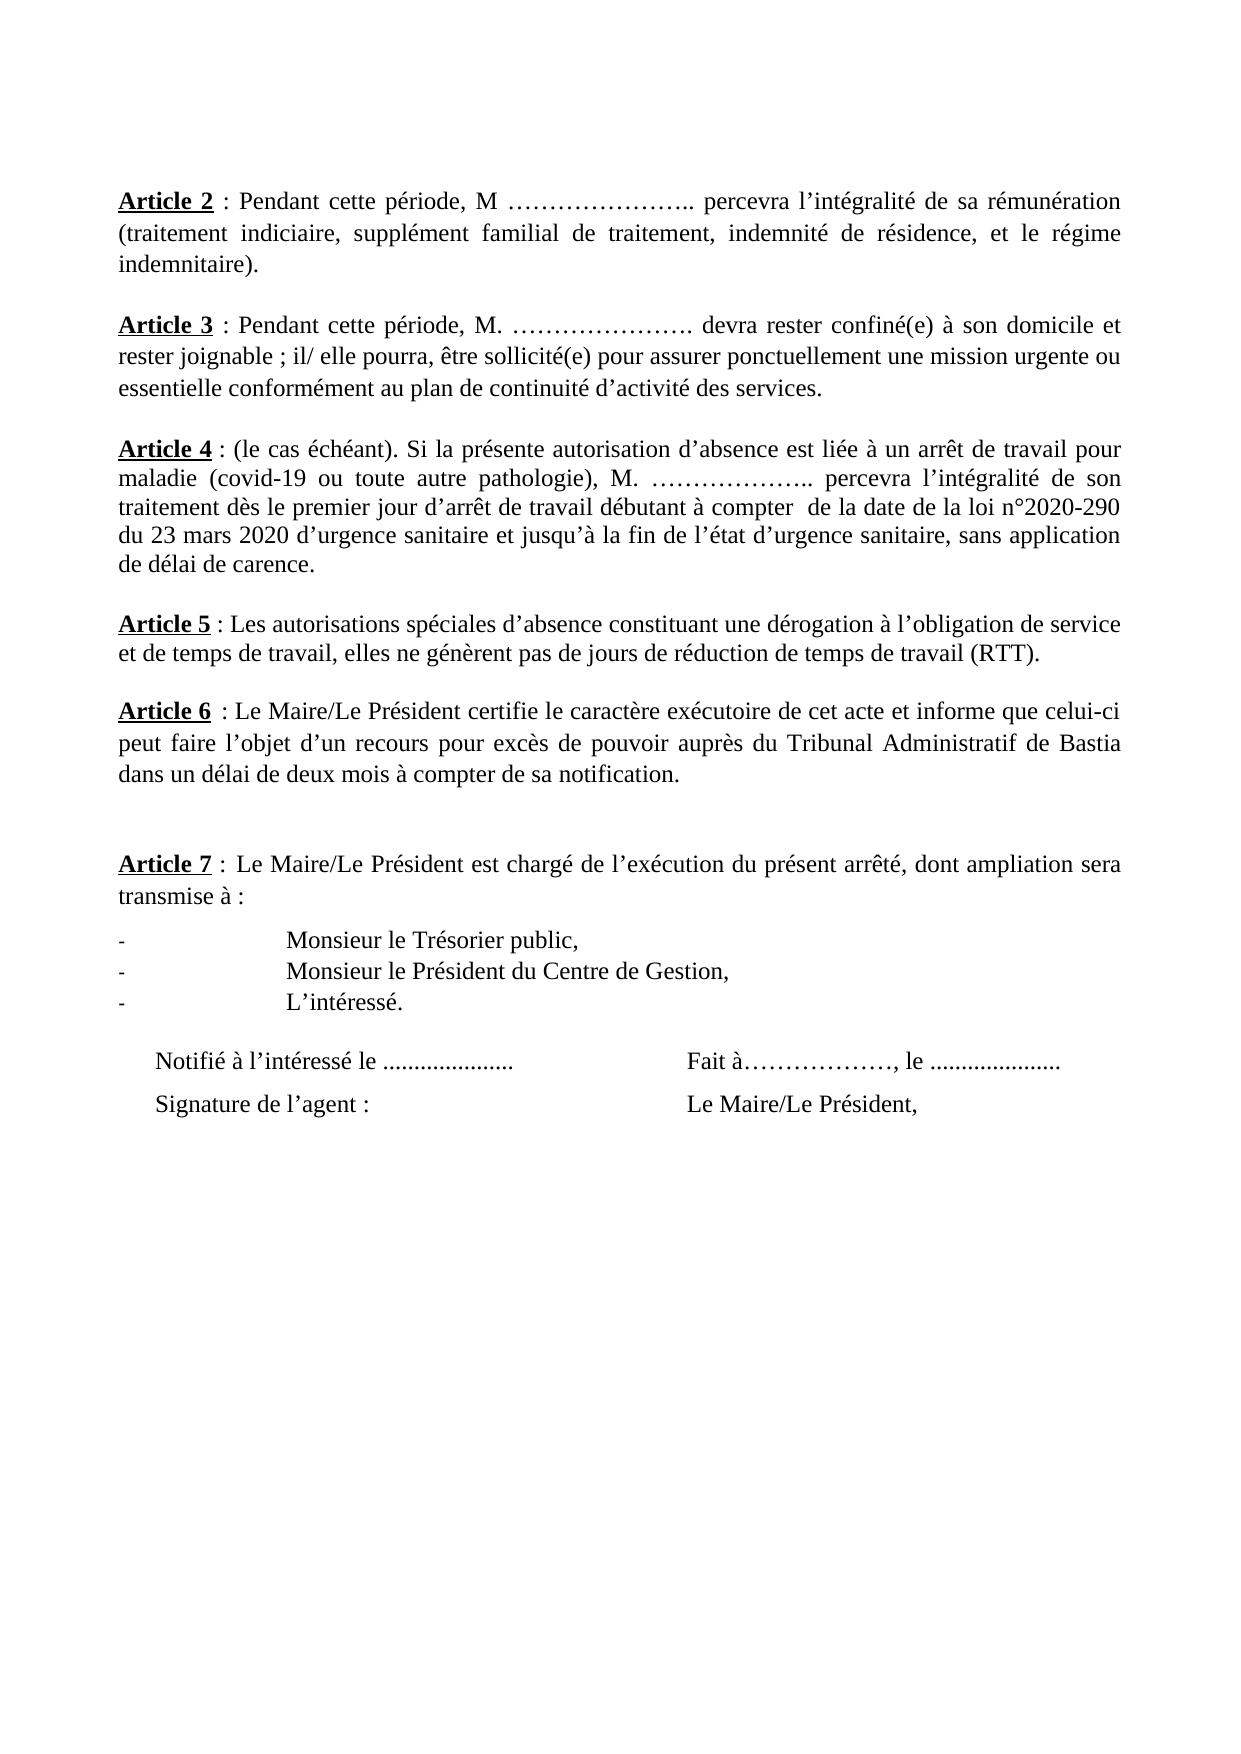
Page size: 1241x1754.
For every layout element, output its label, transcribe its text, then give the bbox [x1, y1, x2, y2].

text Notifié à l’intéressé le ..................... Fait à………………, le ..................... [155, 1046, 1122, 1074]
text Article 7 : Le Maire/Le Président est chargé de l’exécution du présent arrêté, dont ampliation sera transmise à : [118, 849, 1122, 910]
text Article 6 : Le Maire/Le Président certifie le caractère exécutoire de cet acte et informe que celui-ci peut faire l’objet d’un recours pour excès de pouvoir auprès du Tribunal Administratif de Bastia dans un délai de deux mois à compter de sa notification. [118, 696, 1122, 788]
text Article 2 : Pendant cette période, M ………………….. percevra l’intégralité de sa rémunération (traitement indiciaire, supplément familial de traitement, indemnité de résidence, et le régime indemnitaire). [118, 186, 1122, 278]
text Article 5 : Les autorisations spéciales d’absence constituant une dérogation à l’obligation de service et de temps de travail, elles ne génèrent pas de jours de réduction de temps de travail (RTT). [118, 609, 1122, 666]
list Monsieur le Président du Centre de Gestion, [118, 956, 1122, 985]
list L’intéressé. [118, 987, 1122, 1016]
list Monsieur le Trésorier public, [118, 925, 1122, 954]
text Signature de l’agent : Le Maire/Le Président, [155, 1089, 1122, 1118]
text Article 4 : (le cas échéant). Si la présente autorisation d’absence est liée à un arrêt de travail pour maladie (covid-19 ou toute autre pathologie), M. ……………….. percevra l’intégralité de son traitement dès le premier jour d’arrêt de travail débutant à compter de la date de la loi n°2020-290 du 23 mars 2020 d’urgence sanitaire et jusqu’à la fin de l’état d’urgence sanitaire, sans application de délai de carence. [118, 434, 1122, 578]
text Article 3 : Pendant cette période, M. …………………. devra rester confiné(e) à son domicile et rester joignable ; il/ elle pourra, être sollicité(e) pour assurer ponctuellement une mission urgente ou essentielle conformément au plan de continuité d’activité des services. [118, 310, 1122, 402]
